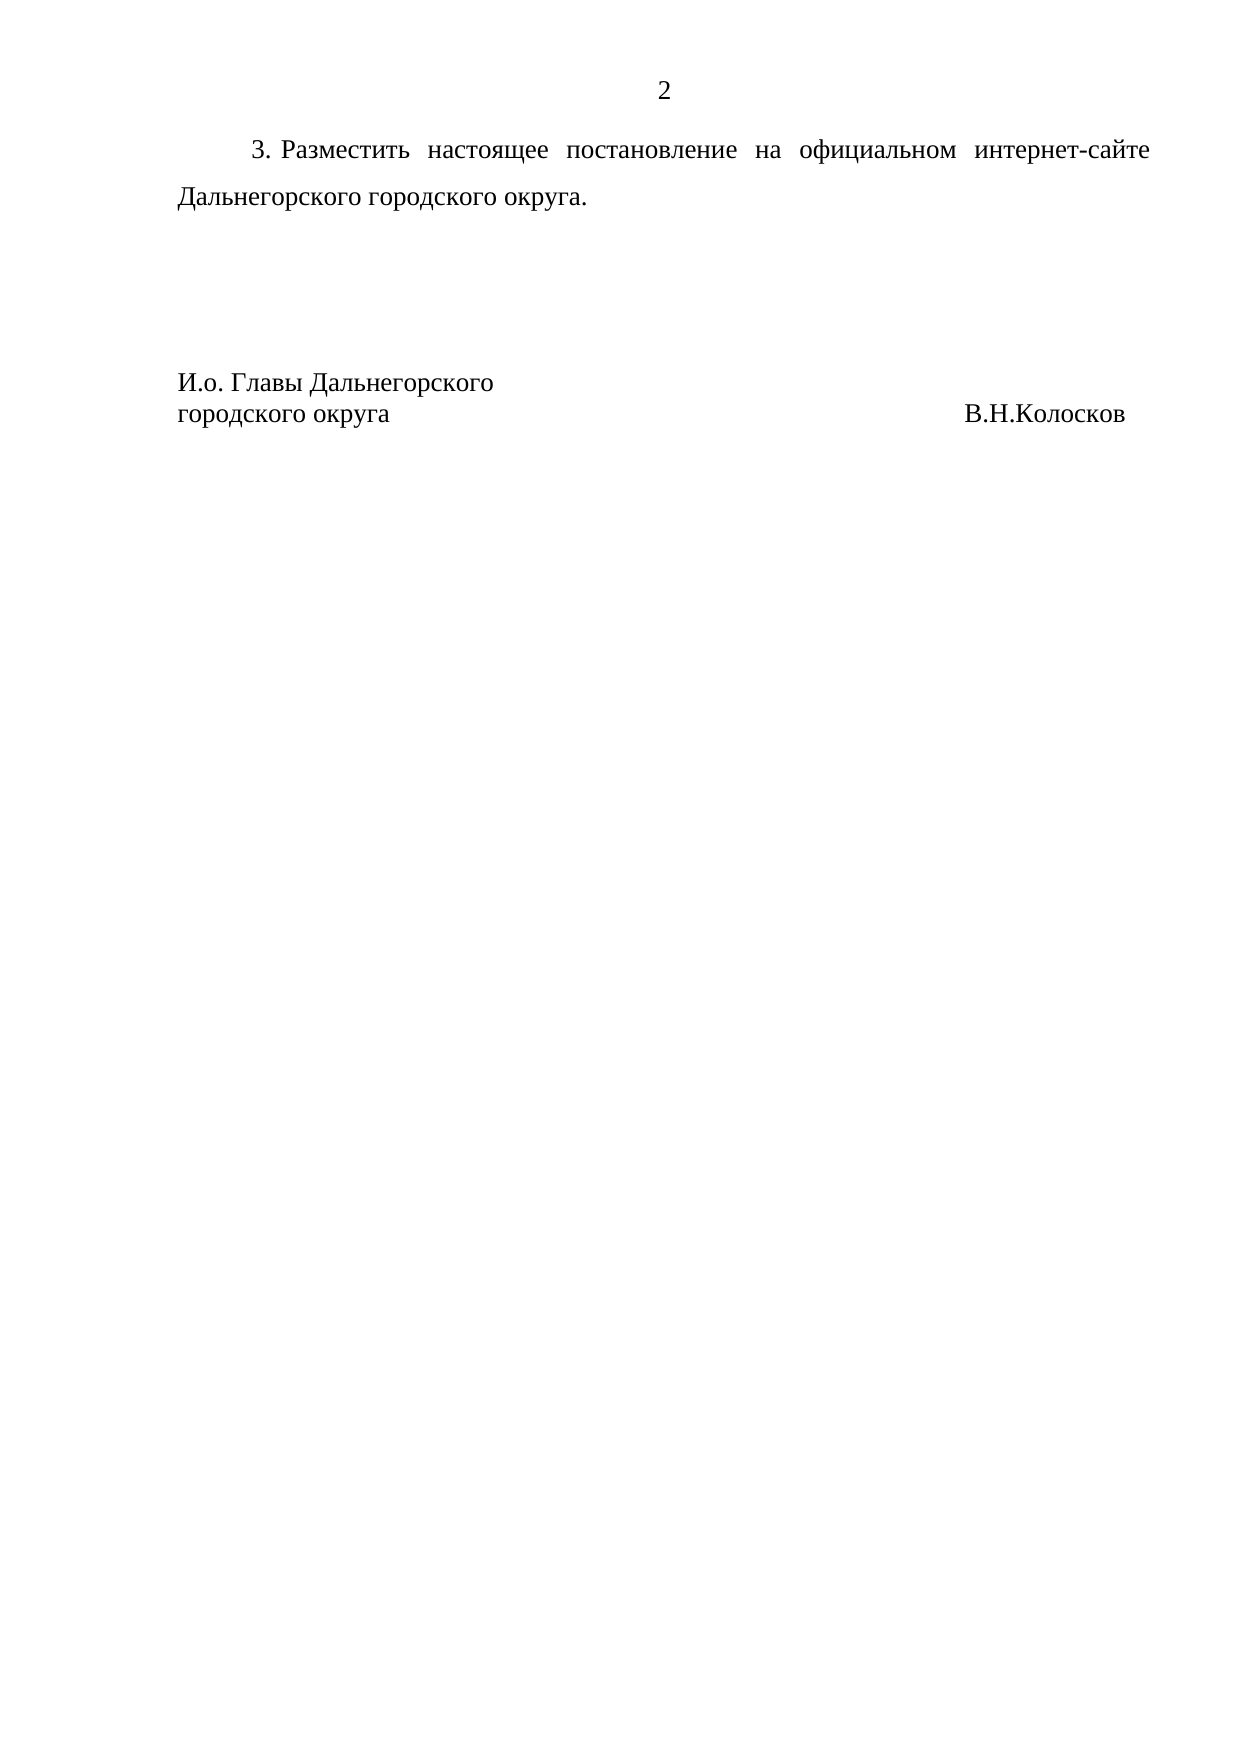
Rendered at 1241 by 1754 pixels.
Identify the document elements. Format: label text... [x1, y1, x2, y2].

text городского округа В.Н.Колосков [177, 397, 1152, 428]
text И.о. Главы Дальнегорского [177, 366, 1152, 397]
list Разместить настоящее постановление на официальном интернет-сайте Дальнегорского городского округа. [177, 133, 1152, 211]
